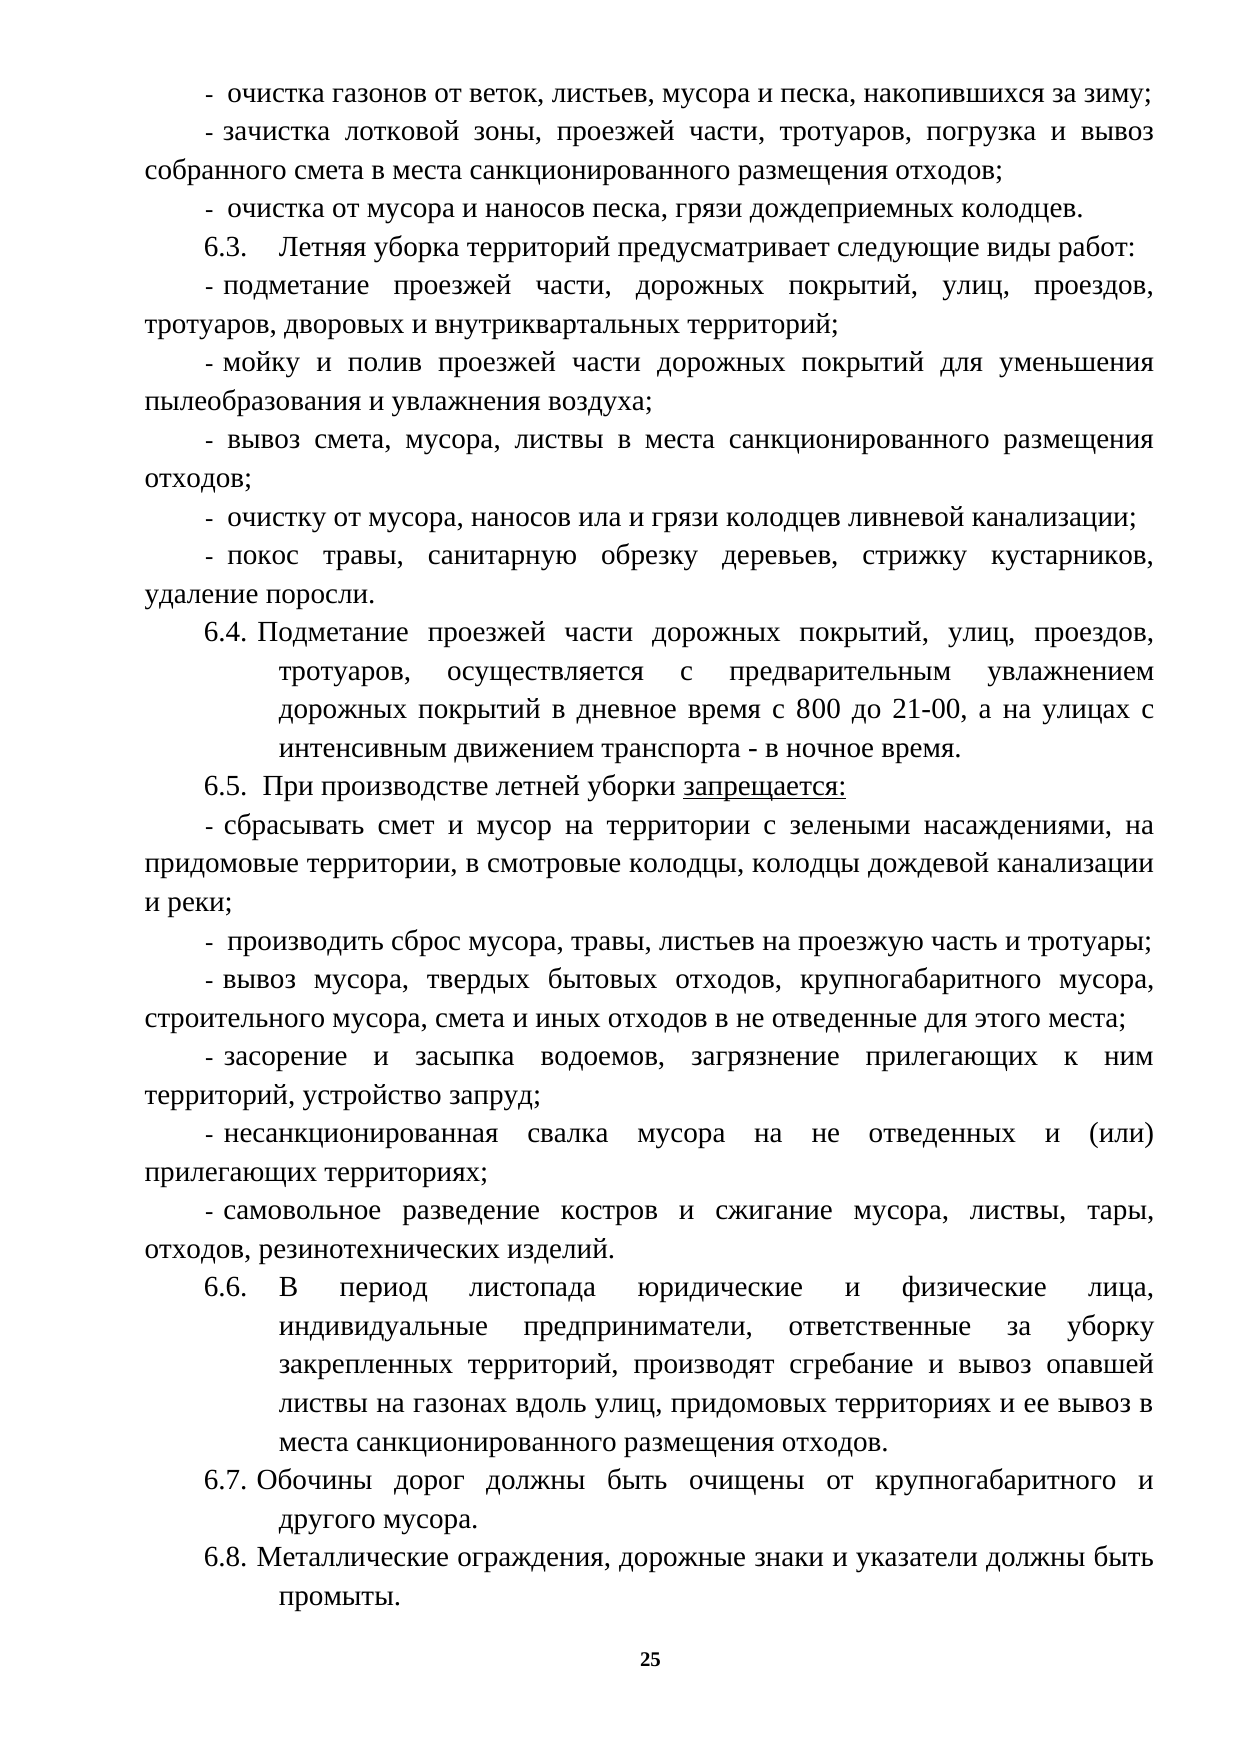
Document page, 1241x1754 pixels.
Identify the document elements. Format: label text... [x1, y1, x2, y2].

list покос травы, санитарную обрезку деревьев, стрижку кустарников, удаление поросли. [144, 537, 1155, 609]
list мойку и полив проезжей части дорожных покрытий для уменьшения пылеобразования и увлажнения воздуха; [144, 344, 1155, 417]
list вывоз мусора, твердых бытовых отходов, крупногабаритного мусора, строительного мусора, смета и иных отходов в не отведенные для этого места; [144, 961, 1155, 1033]
list подметание проезжей части, дорожных покрытий, улиц, проездов, тротуаров, дворовых и внутриквартальных территорий; [144, 267, 1155, 339]
list Подметание проезжей части дорожных покрытий, улиц, проездов, тротуаров, осуществляется с предварительным увлажнением дорожных покрытий в дневное время с 800 до 21-00, а на улицах с интенсивным движением транспорта - в ночное время. [203, 614, 1155, 763]
list сбрасывать смет и мусор на территории с зелеными насаждениями, на придомовые территории, в смотровые колодцы, колодцы дождевой канализации и реки; [144, 807, 1155, 918]
list Металлические ограждения, дорожные знаки и указатели должны быть промыты. [203, 1539, 1155, 1611]
list В период листопада юридические и физические лица, индивидуальные предприниматели, ответственные за уборку закрепленных территорий, производят сгребание и вывоз опавшей листвы на газонах вдоль улиц, придомовых территориях и ее вывоз в места санкционированного размещения отходов. [203, 1269, 1155, 1457]
list Летняя уборка территорий предусматривает следующие виды работ: [203, 229, 1155, 262]
list засорение и засыпка водоемов, загрязнение прилегающих к ним территорий, устройство запруд; [144, 1038, 1155, 1110]
list очистка от мусора и наносов песка, грязи дождеприемных колодцев. [144, 190, 1155, 224]
list самовольное разведение костров и сжигание мусора, листвы, тары, отходов, резинотехнических изделий. [144, 1192, 1155, 1264]
list очистку от мусора, наносов ила и грязи колодцев ливневой канализации; [144, 499, 1155, 532]
list Обочины дорог должны быть очищены от крупногабаритного и другого мусора. [203, 1462, 1155, 1534]
list несанкционированная свалка мусора на не отведенных и (или) прилегающих территориях; [144, 1115, 1155, 1187]
list зачистка лотковой зоны, проезжей части, тротуаров, погрузка и вывоз собранного смета в места санкционированного размещения отходов; [144, 113, 1155, 185]
list производить сброс мусора, травы, листьев на проезжую часть и тротуары; [144, 923, 1155, 956]
list вывоз смета, мусора, листвы в места санкционированного размещения отходов; [144, 422, 1155, 494]
list При производстве летней уборки запрещается: [203, 768, 1155, 802]
list очистка газонов от веток, листьев, мусора и песка, накопившихся за зиму; [144, 75, 1155, 108]
